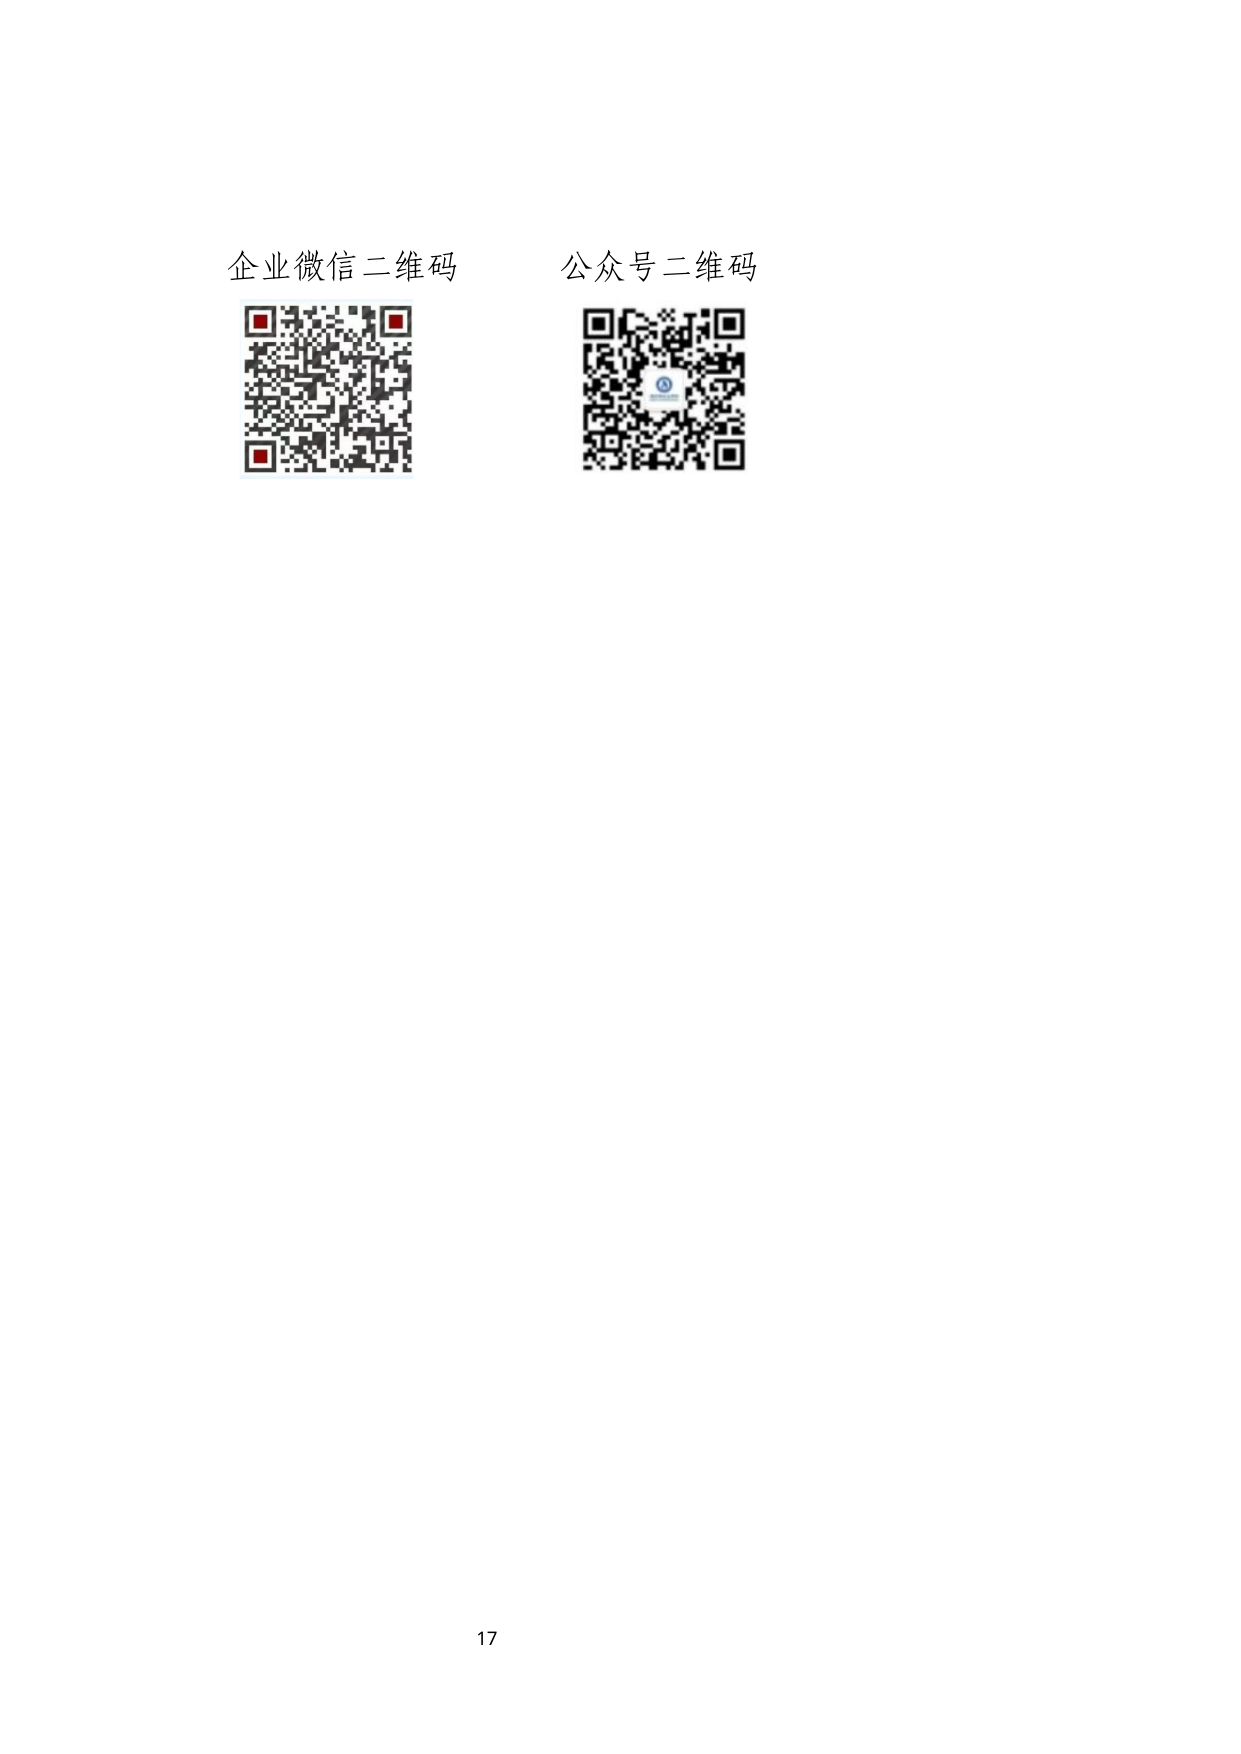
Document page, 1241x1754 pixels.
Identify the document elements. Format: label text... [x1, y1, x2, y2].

picture [239, 299, 414, 479]
text 企业微信二维码 公众号二维码 [159, 231, 1093, 296]
picture [574, 300, 755, 475]
